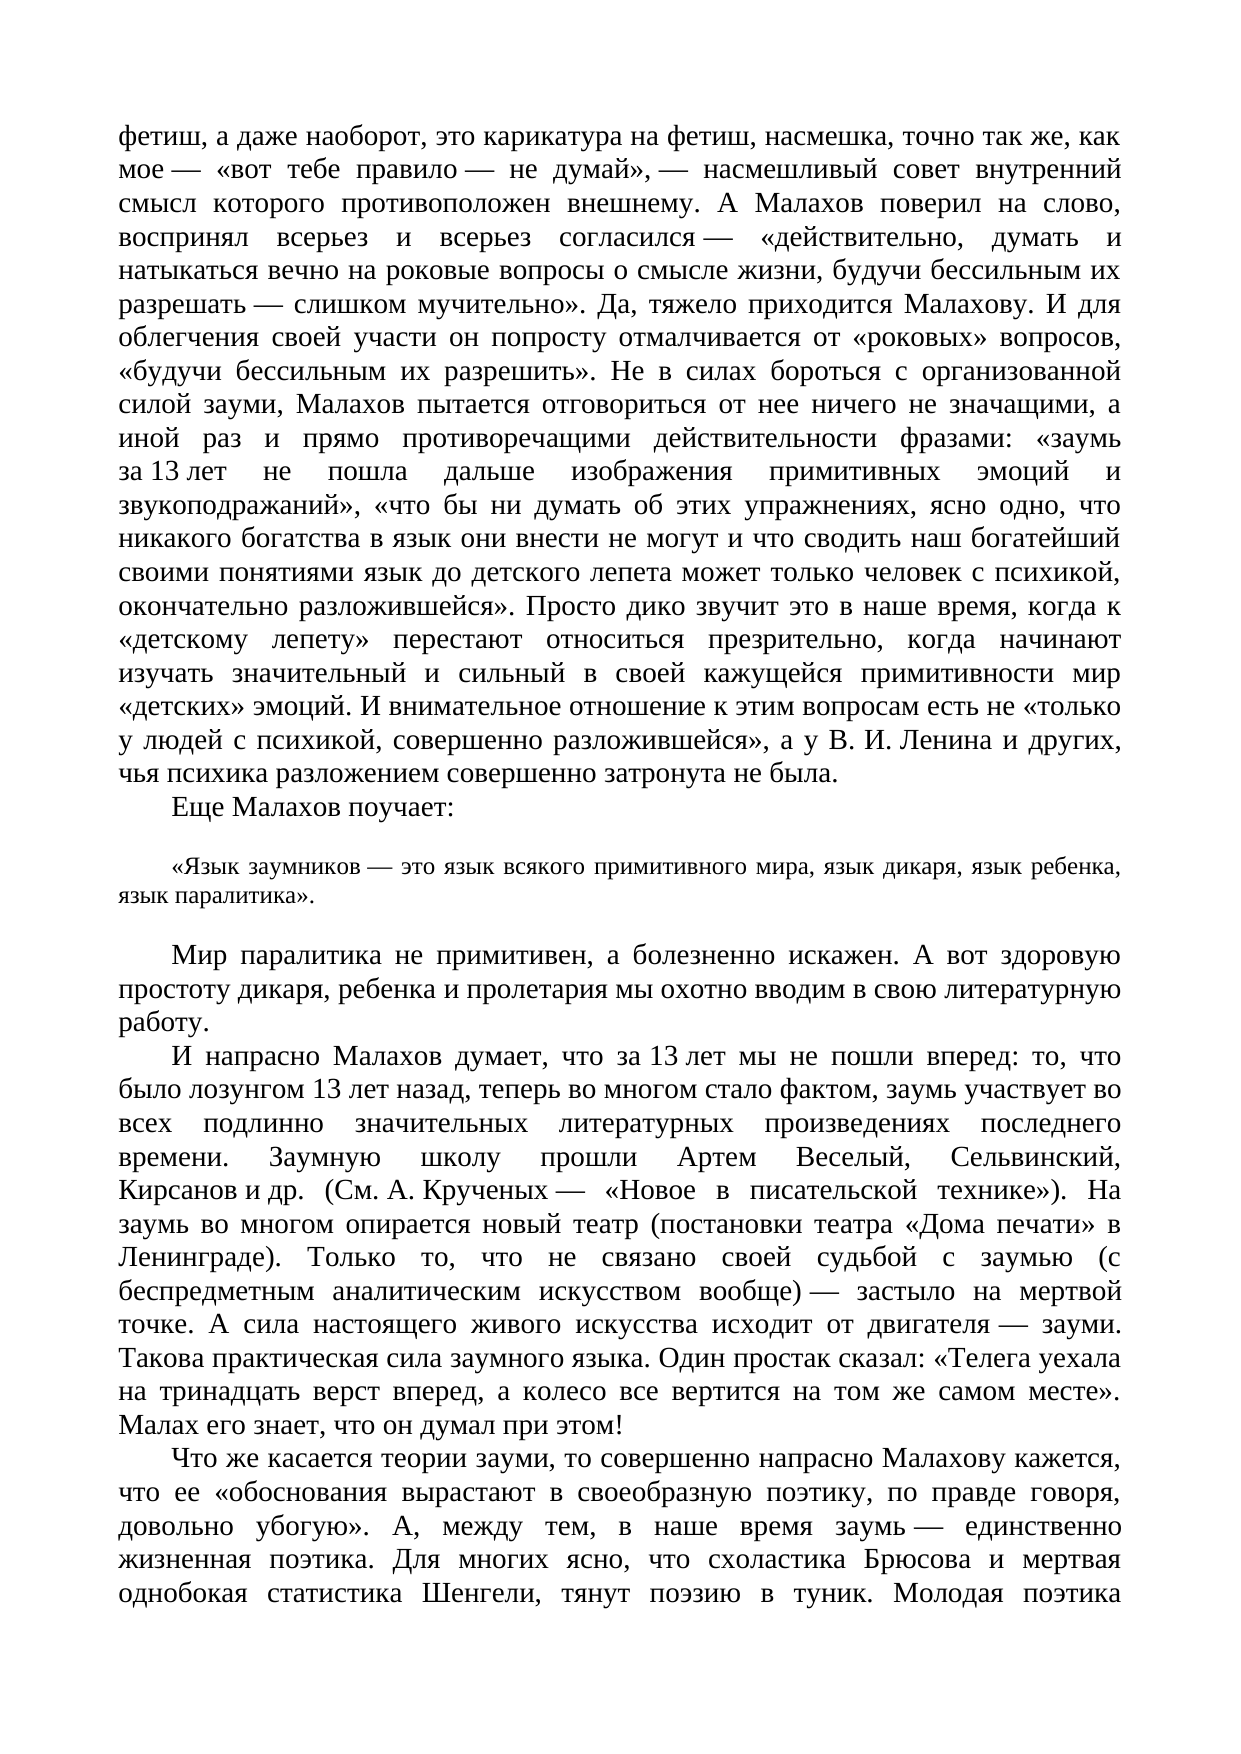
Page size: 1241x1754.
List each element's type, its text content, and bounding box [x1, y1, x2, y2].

text Еще Малахов поучает: [118, 789, 1122, 822]
text И напрасно Малахов думает, что за 13 лет мы не пошли вперед: то, что было лозунгом 13 лет назад, теперь во многом стало фактом, заумь участвует во всех подлинно значительных литературных произведениях последнего времени. Заумную школу прошли Артем Веселый, Сельвинский, Кирсанов и др. (См. А. Крученых — «Новое в писательской технике»). На заумь во многом опирается новый театр (постановки театра «Дома печати» в Ленинграде). Только то, что не связано своей судьбой с заумью (с беспредметным аналитическим искусством вообще) — застыло на мертвой точке. А сила настоящего живого искусства исходит от двигателя — зауми. Такова практическая сила заумного языка. Один простак сказал: «Телега уехала на тринадцать верст вперед, а колесо все вертится на том же самом месте». Малах его знает, что он думал при этом! [118, 1038, 1122, 1441]
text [118, 1441, 1122, 1608]
text Мир паралитика не примитивен, а болезненно искажен. А вот здоровую простоту дикаря, ребенка {66} и пролетария мы охотно вводим в свою литературную работу. [118, 937, 1122, 1038]
text «Язык заумников — это язык всякого примитивного мира, язык дикаря, язык ребенка, язык паралитика». [118, 851, 1122, 909]
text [118, 118, 1122, 789]
